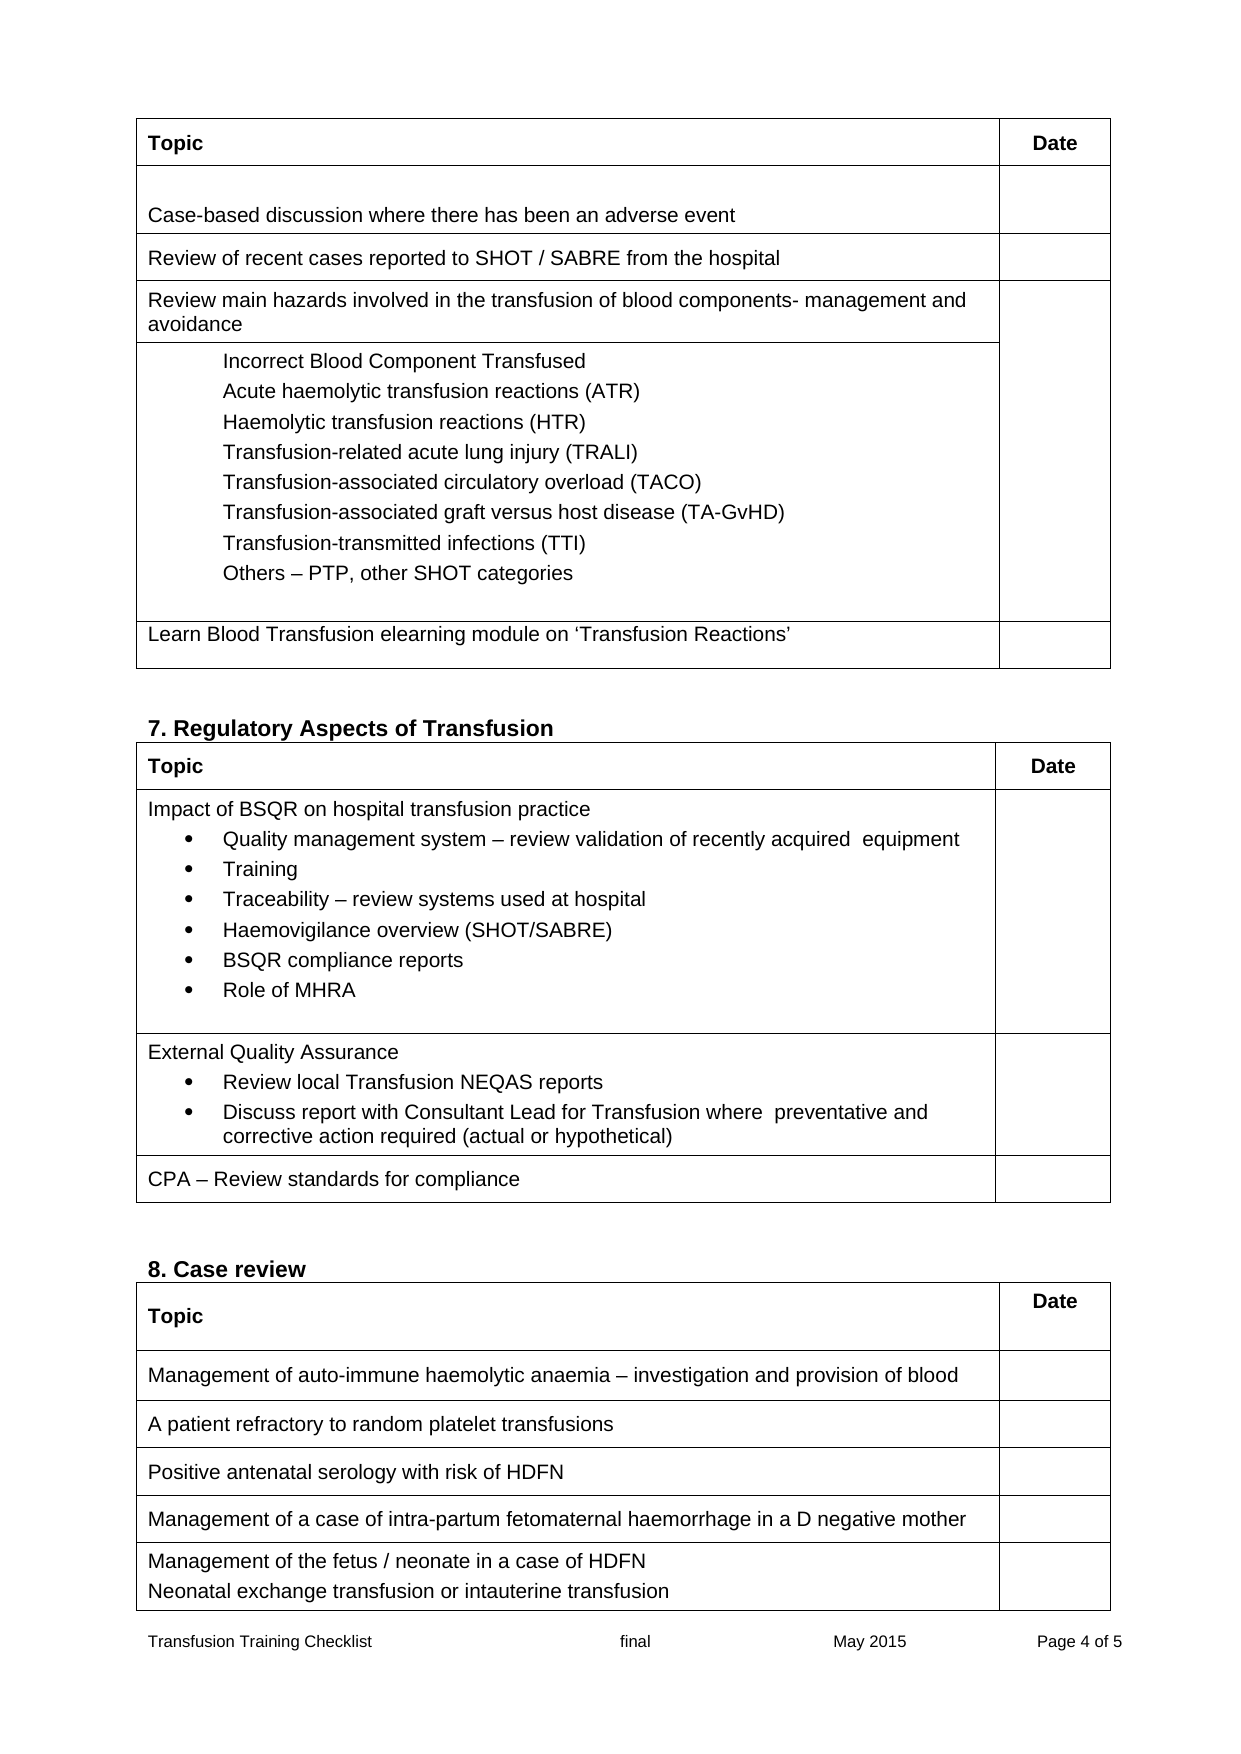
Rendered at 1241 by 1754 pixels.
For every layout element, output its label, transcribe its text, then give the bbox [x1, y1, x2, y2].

table_cell Case-based discussion where there has been an adverse event [137, 166, 999, 233]
table_cell [1000, 1448, 1110, 1494]
table_cell Incorrect Blood Component Transfused Acute haemolytic transfusion reactions (ATR) Haemolytic transfusion reactions (HTR) Transfusion-related acute lung injury (TRALI) Transfusion-associated circulatory overload (TACO) Transfusion-associated graft versus host disease (TA-GvHD) Transfusion-transmitted infections (TTI) Others – PTP, other SHOT categories [137, 343, 999, 621]
table_cell Management of the fetus / neonate in a case of HDFN Neonatal exchange transfusion or intauterine transfusion [137, 1543, 999, 1609]
table_cell CPA – Review standards for compliance [137, 1156, 995, 1202]
table_cell [996, 1034, 1110, 1154]
table_cell [1000, 622, 1110, 668]
table_cell External Quality Assurance Review local Transfusion NEQAS reports Discuss report with Consultant Lead for Transfusion where preventative and corrective action required (actual or hypothetical) [137, 1034, 995, 1154]
table_cell [1000, 1496, 1110, 1542]
table_cell Review of recent cases reported to SHOT / SABRE from the hospital [137, 234, 999, 280]
table_cell Positive antenatal serology with risk of HDFN [137, 1448, 999, 1494]
text 7. Regulatory Aspects of Transfusion [148, 715, 1122, 742]
table_header Topic [137, 119, 999, 165]
table_header Topic [137, 1283, 999, 1349]
table_cell Learn Blood Transfusion elearning module on ‘Transfusion Reactions’ [137, 622, 999, 668]
table_cell [1000, 281, 1110, 621]
text 8. Case review [148, 1256, 1122, 1282]
table_header Date [996, 743, 1110, 789]
table_cell A patient refractory to random platelet transfusions [137, 1401, 999, 1447]
table_cell [1000, 234, 1110, 280]
table_cell Management of a case of intra-partum fetomaternal haemorrhage in a D negative mother [137, 1496, 999, 1542]
table_cell [996, 1156, 1110, 1202]
table_header Date [1000, 1283, 1110, 1349]
table_header Date [1000, 119, 1110, 165]
table_cell Management of auto-immune haemolytic anaemia – investigation and provision of blood [137, 1351, 999, 1400]
table_header Topic [137, 743, 995, 789]
table_cell [996, 790, 1110, 1032]
table_cell Impact of BSQR on hospital transfusion practice Quality management system – review validation of recently acquired equipment Training Traceability – review systems used at hospital Haemovigilance overview (SHOT/SABRE) BSQR compliance reports Role of MHRA [137, 790, 995, 1032]
table_cell [1000, 1543, 1110, 1609]
table_cell [1000, 1401, 1110, 1447]
table_cell [1000, 1351, 1110, 1400]
table_cell Review main hazards involved in the transfusion of blood components- management and avoidance [137, 281, 999, 342]
table_cell [1000, 166, 1110, 233]
